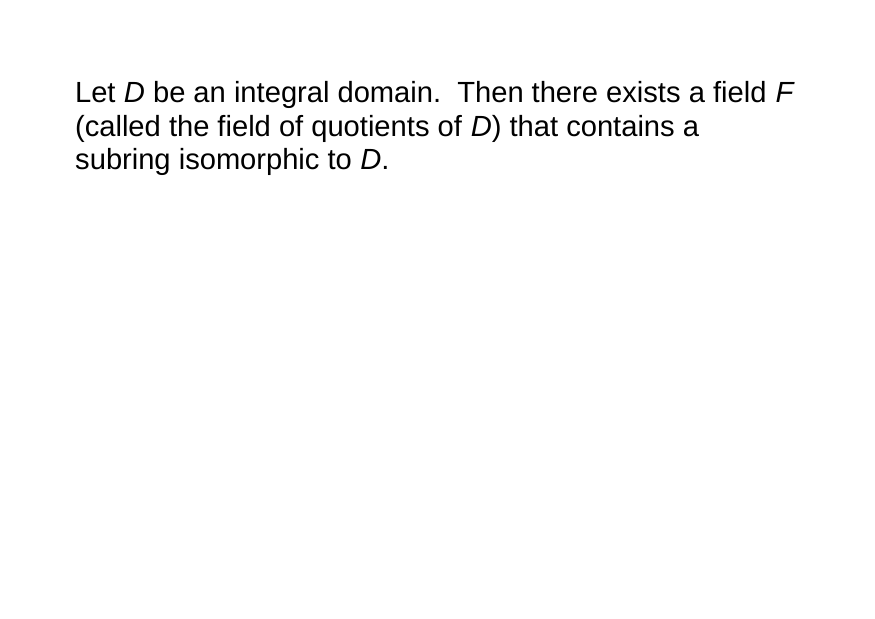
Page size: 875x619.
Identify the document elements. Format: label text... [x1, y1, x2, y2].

text Let D be an integral domain. Then there exists a field F (called the field of quotients of D) that contains a subring isomorphic to D. [75, 75, 799, 176]
